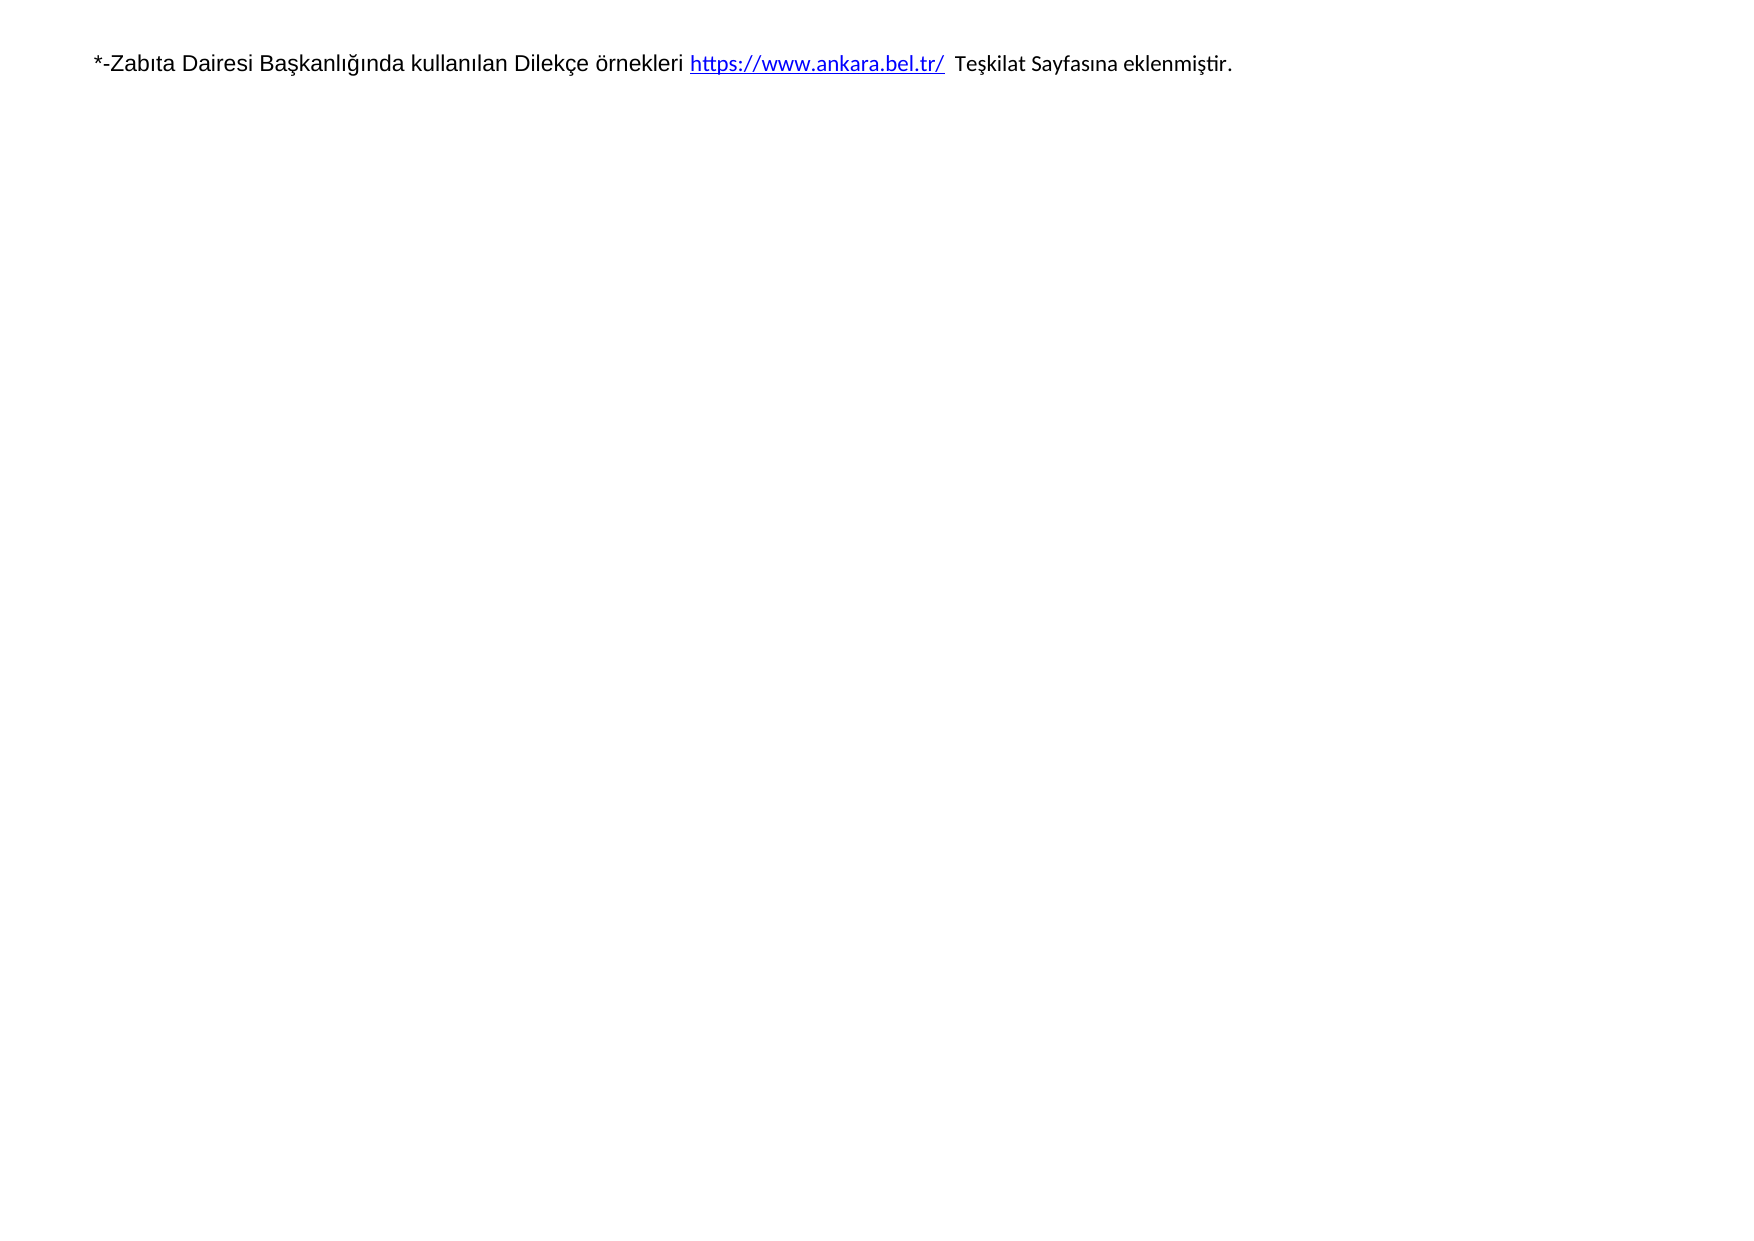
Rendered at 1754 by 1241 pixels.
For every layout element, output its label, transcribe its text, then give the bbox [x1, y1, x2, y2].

text *-Zabıta Dairesi Başkanlığında kullanılan Dilekçe örnekleri https://www.ankara.bel.tr/ Teşkilat Sayfasına eklenmiştir. [94, 49, 1669, 77]
